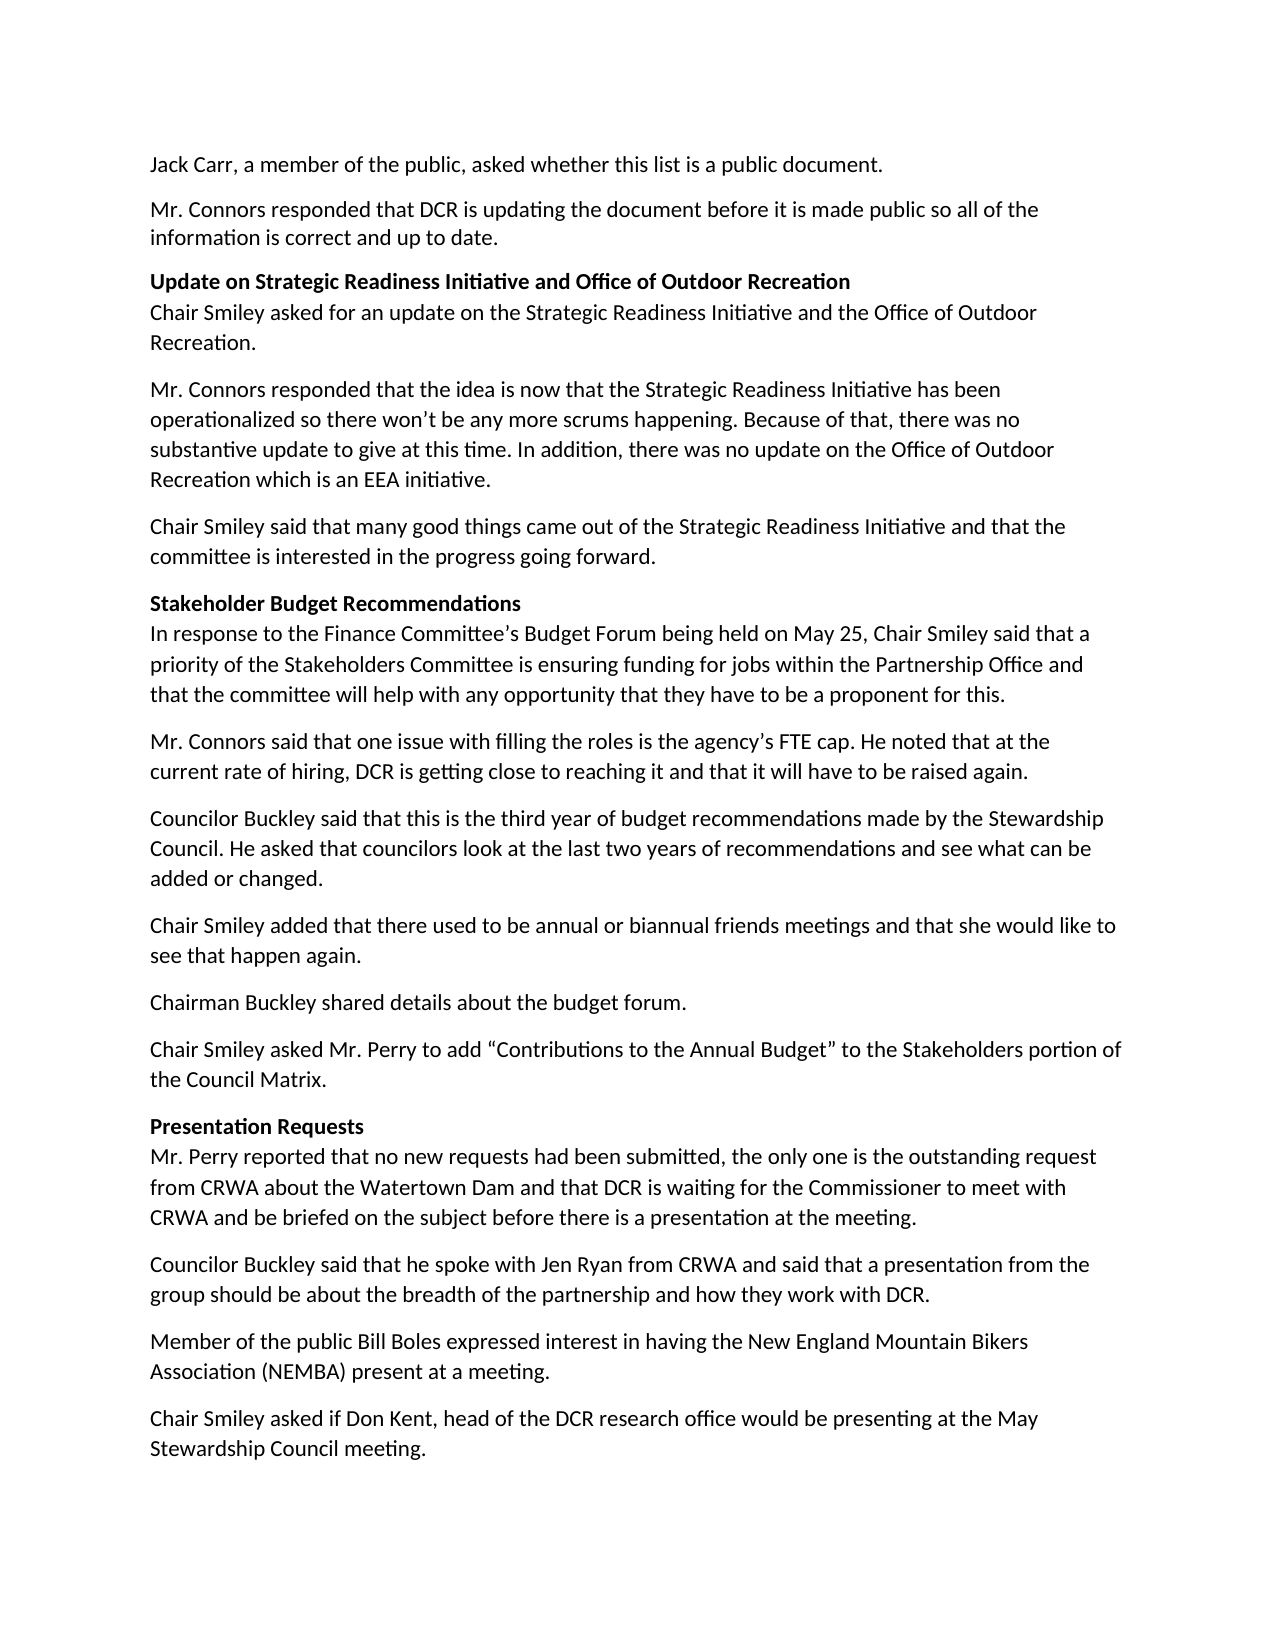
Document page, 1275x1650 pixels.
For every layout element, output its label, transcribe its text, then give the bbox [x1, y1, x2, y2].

text Chair Smiley asked Mr. Perry to add “Contributions to the Annual Budget” to the Stakeholders portion of the Council Matrix. [150, 1035, 1125, 1093]
text Mr. Connors responded that DCR is updating the document before it is made public so all of the information is correct and up to date. [150, 195, 1125, 251]
text Chair Smiley said that many good things came out of the Strategic Readiness Initiative and that the committee is interested in the progress going forward. [150, 512, 1125, 570]
text In response to the Finance Committee’s Budget Forum being held on May 25, Chair Smiley said that a priority of the Stakeholders Committee is ensuring funding for jobs within the Partnership Office and that the committee will help with any opportunity that they have to be a proponent for this. [150, 619, 1125, 708]
text Councilor Buckley said that this is the third year of budget recommendations made by the Stewardship Council. He asked that councilors look at the last two years of recommendations and see what can be added or changed. [150, 804, 1125, 892]
text Chairman Buckley shared details about the budget forum. [150, 988, 1125, 1016]
subtitle Stakeholder Budget Recommendations [150, 589, 1125, 617]
text Chair Smiley asked if Don Kent, head of the DCR research office would be presenting at the May Stewardship Council meeting. [150, 1404, 1125, 1462]
text Jack Carr, a member of the public, asked whether this list is a public document. [150, 150, 1125, 178]
text Chair Smiley asked for an update on the Strategic Readiness Initiative and the Office of Outdoor Recreation. [150, 298, 1125, 356]
text Mr. Connors said that one issue with filling the roles is the agency’s FTE cap. He noted that at the current rate of hiring, DCR is getting close to reaching it and that it will have to be raised again. [150, 727, 1125, 785]
text Chair Smiley added that there used to be annual or biannual friends meetings and that she would like to see that happen again. [150, 911, 1125, 969]
text Mr. Connors responded that the idea is now that the Strategic Readiness Initiative has been operationalized so there won’t be any more scrums happening. Because of that, there was no substantive update to give at this time. In addition, there was no update on the Office of Outdoor Recreation which is an EEA initiative. [150, 375, 1125, 493]
subtitle Update on Strategic Readiness Initiative and Office of Outdoor Recreation [150, 267, 1125, 295]
text Member of the public Bill Boles expressed interest in having the New England Mountain Bikers Association (NEMBA) present at a meeting. [150, 1327, 1125, 1385]
text Mr. Perry reported that no new requests had been submitted, the only one is the outstanding request from CRWA about the Watertown Dam and that DCR is waiting for the Commissioner to meet with CRWA and be briefed on the subject before there is a presentation at the meeting. [150, 1142, 1125, 1231]
text Councilor Buckley said that he spoke with Jen Ryan from CRWA and said that a presentation from the group should be about the breadth of the partnership and how they work with DCR. [150, 1250, 1125, 1308]
subtitle Presentation Requests [150, 1112, 1125, 1140]
